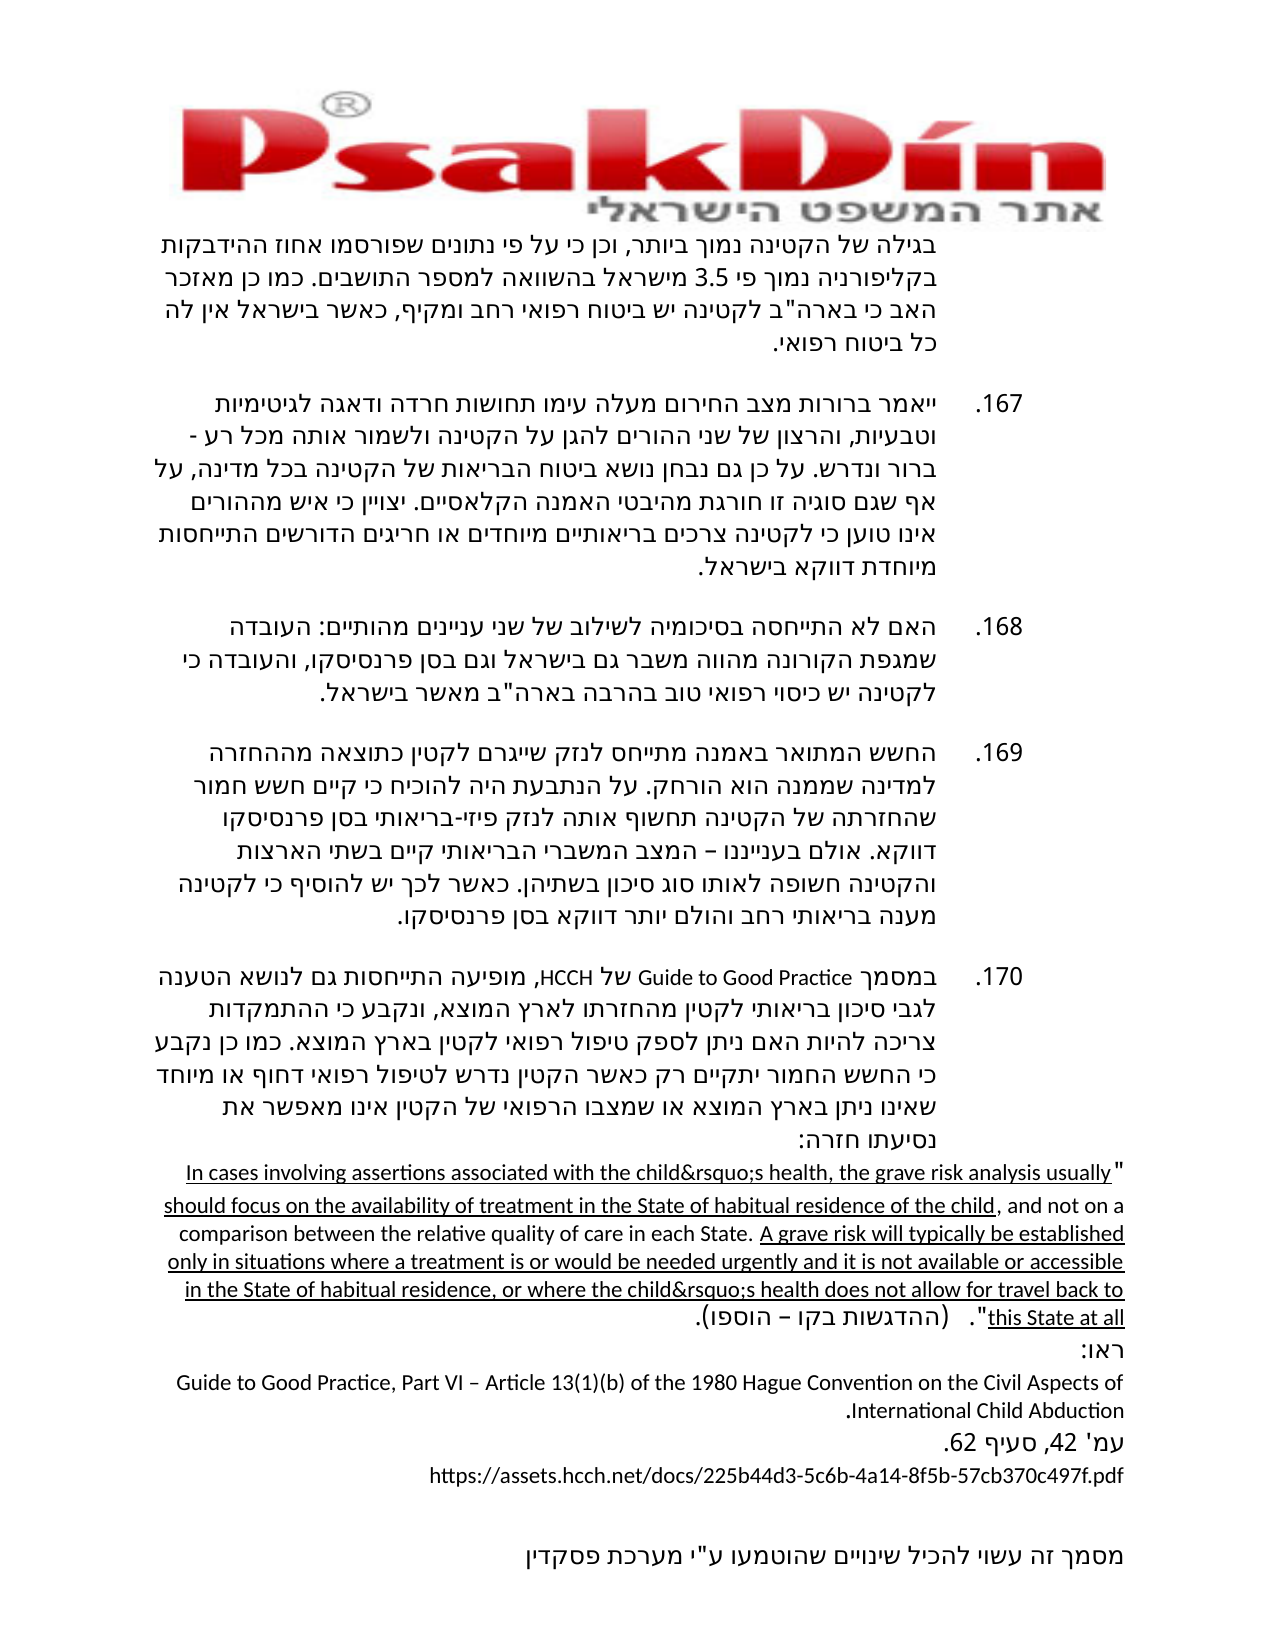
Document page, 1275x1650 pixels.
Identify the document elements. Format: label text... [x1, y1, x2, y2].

text עמ' 42, סעיף 62. [150, 1429, 1125, 1462]
text https://assets.hcch.net/docs/225b44d3-5c6b-4a14-8f5b-57cb370c497f.pdf [150, 1462, 1125, 1489]
list במסמך Guide to Good Practice של HCCH, מופיעה התייחסות גם לנושא הטענה לגבי סיכון בריאותי לקטין מהחזרתו לארץ המוצא, ונקבע כי ההתמקדות צריכה להיות האם ניתן לספק טיפול רפואי לקטין בארץ המוצא. כמו כן נקבע כי החשש החמור יתקיים רק כאשר הקטין נדרש לטיפול רפואי דחוף או מיוחד שאינו ניתן בארץ המוצא או שמצבו הרפואי של הקטין אינו מאפשר את נסיעתו חזרה: [150, 963, 975, 1158]
text Guide to Good Practice, Part VI – Article 13(1)(b) of the 1980 Hague Convention on the Civil Aspects of International Child Abduction. [150, 1368, 1125, 1429]
list האם לא התייחסה בסיכומיה לשילוב של שני עניינים מהותיים: העובדה שמגפת הקורונה מהווה משבר גם בישראל וגם בסן פרנסיסקו, והעובדה כי לקטינה יש כיסוי רפואי טוב בהרבה בארה"ב מאשר בישראל. [150, 613, 975, 711]
text ראו: [150, 1336, 1125, 1368]
list החשש המתואר באמנה מתייחס לנזק שייגרם לקטין כתוצאה מההחזרה למדינה שממנה הוא הורחק. על הנתבעת היה להוכיח כי קיים חשש חמור שהחזרתה של הקטינה תחשוף אותה לנזק פיזי-בריאותי בסן פרנסיסקו דווקא. אולם בענייננו – המצב המשברי הבריאותי קיים בשתי הארצות והקטינה חשופה לאותו סוג סיכון בשתיהן. כאשר לכך יש להוסיף כי לקטינה מענה בריאותי רחב והולם יותר דווקא בסן פרנסיסקו. [150, 739, 975, 935]
list ייאמר ברורות מצב החירום מעלה עימו תחושות חרדה ודאגה לגיטימיות וטבעיות, והרצון של שני ההורים להגן על הקטינה ולשמור אותה מכל רע - ברור ונדרש. על כן גם נבחן נושא ביטוח הבריאות של הקטינה בכל מדינה, על אף שגם סוגיה זו חורגת מהיבטי האמנה הקלאסיים. יצויין כי איש מההורים אינו טוען כי לקטינה צרכים בריאותיים מיוחדים או חריגים הדורשים התייחסות מיוחדת דווקא בישראל. [150, 390, 975, 585]
text "In cases involving assertions associated with the child&rsquo;s health, the grave risk analysis usually should focus on the availability of treatment in the State of habitual residence of the child, and not on a comparison between the relative quality of care in each State. A grave risk will typically be established only in situations where a treatment is or would be needed urgently and it is not available or accessible in the State of habitual residence, or where the child&rsquo;s health does not allow for travel back to this State at all". (ההדגשות בקו – הוספו). [150, 1158, 1125, 1336]
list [150, 231, 975, 362]
